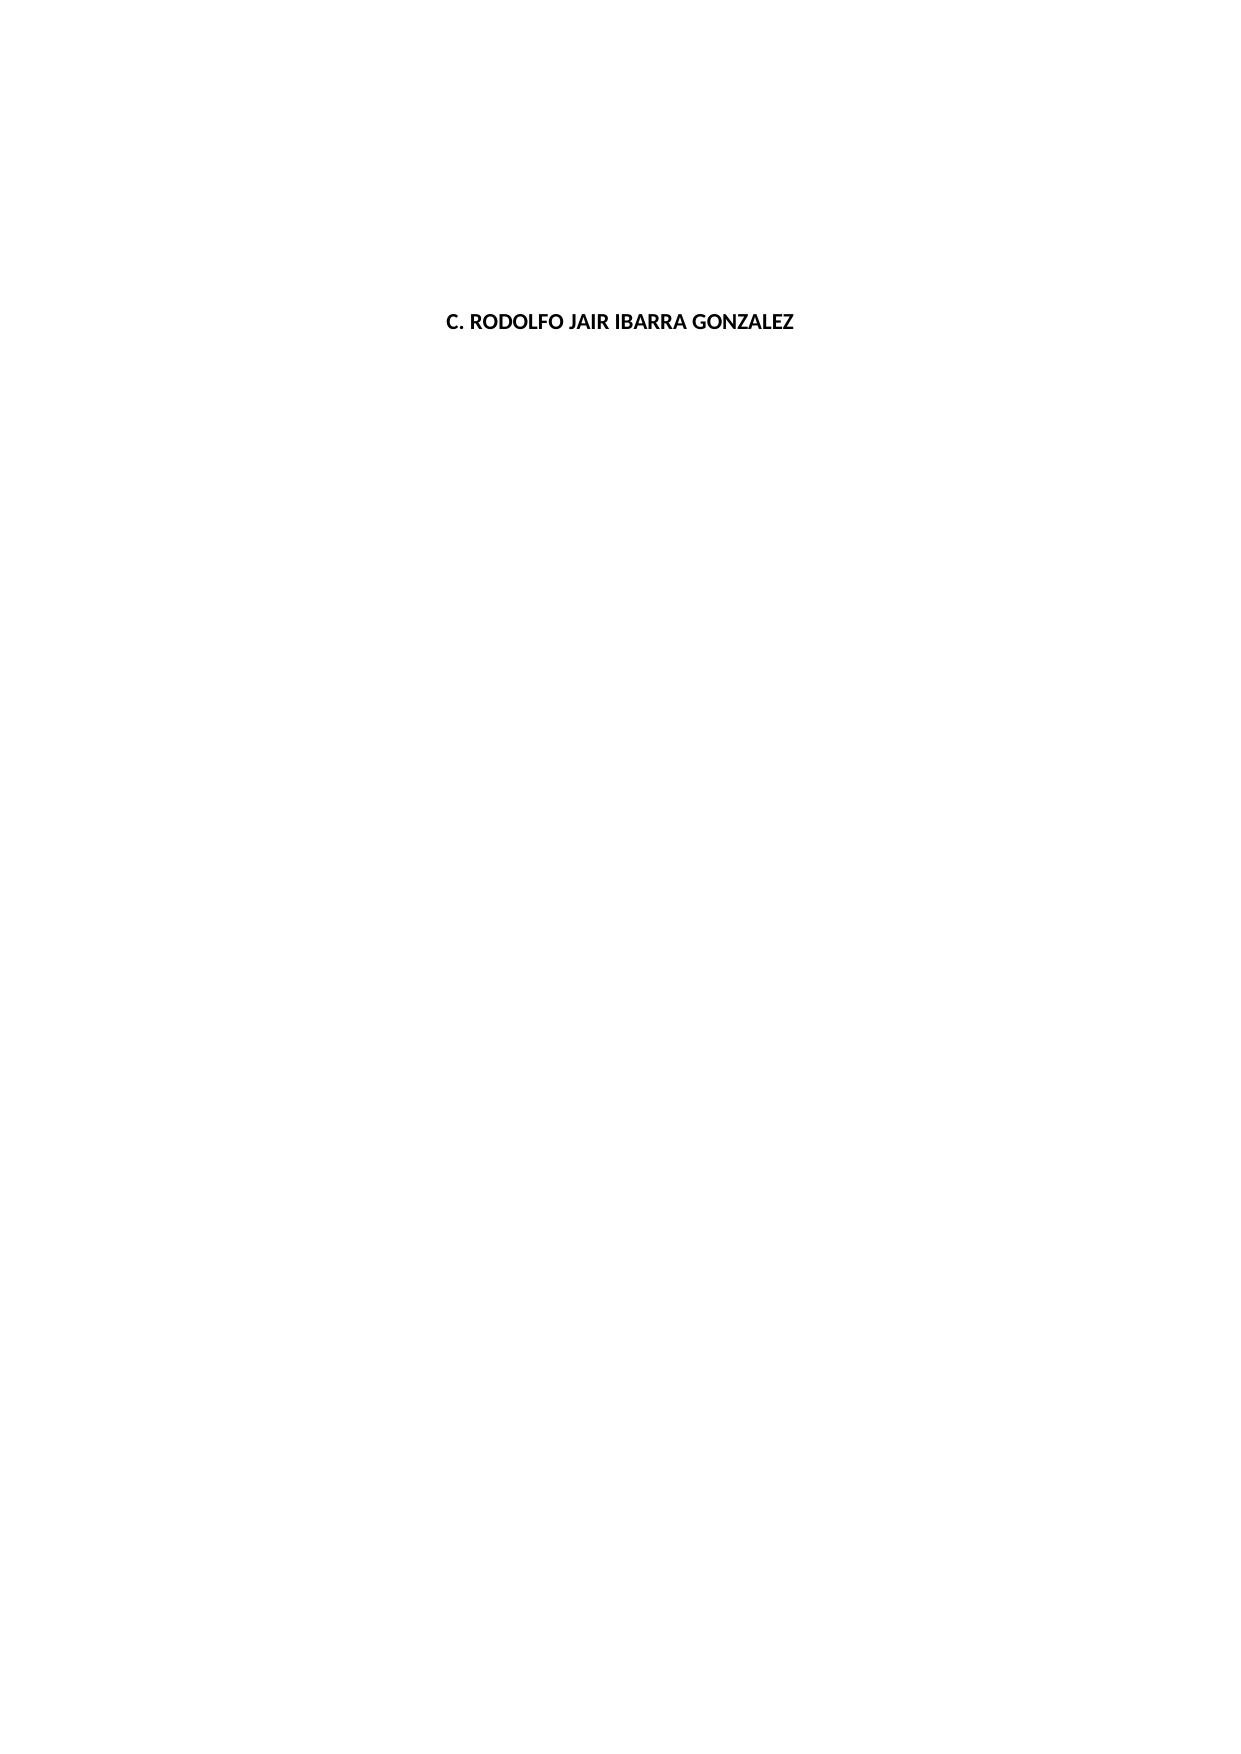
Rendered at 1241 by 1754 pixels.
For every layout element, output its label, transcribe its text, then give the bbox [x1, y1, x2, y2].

text C. RODOLFO JAIR IBARRA GONZALEZ [177, 307, 1063, 335]
